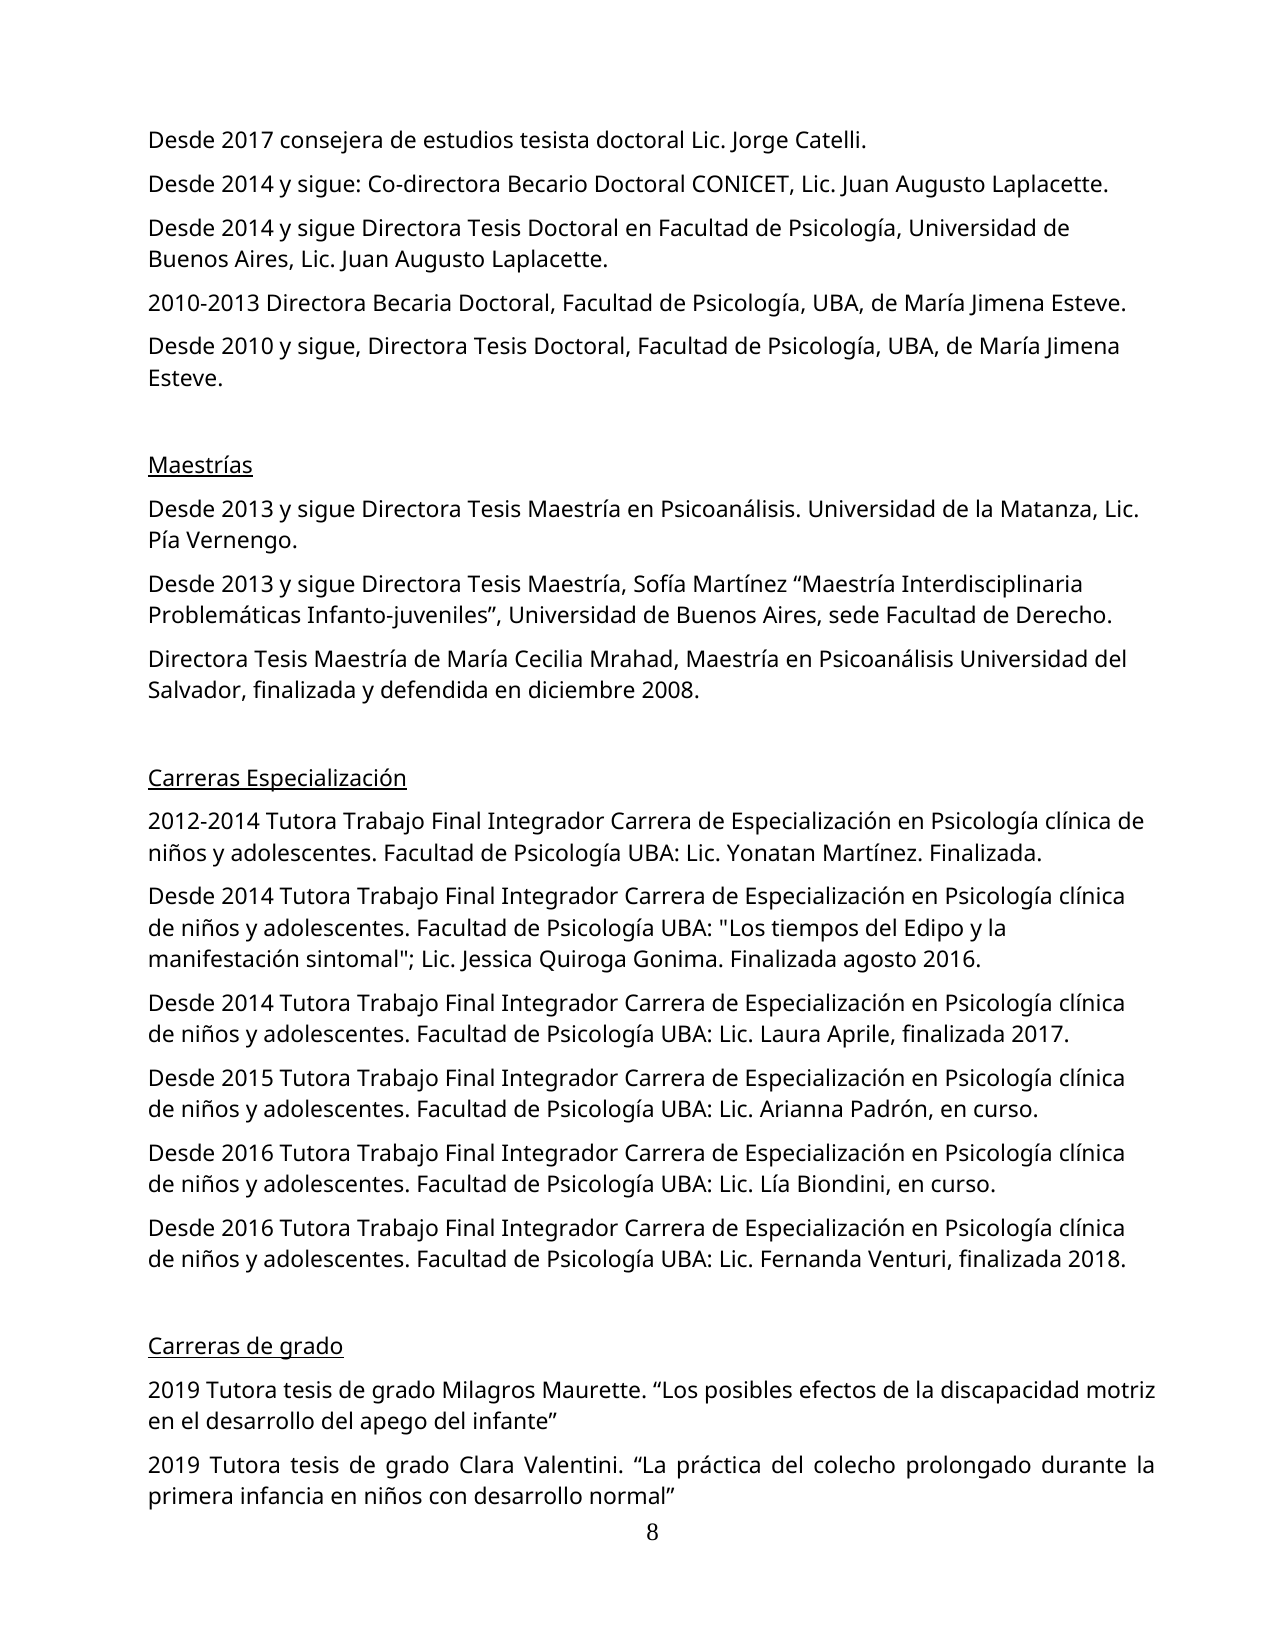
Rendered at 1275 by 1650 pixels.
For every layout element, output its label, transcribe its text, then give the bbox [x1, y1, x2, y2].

text Desde 2014 Tutora Trabajo Final Integrador Carrera de Especialización en Psicología clínica de niños y adolescentes. Facultad de Psicología UBA: "Los tiempos del Edipo y la manifestación sintomal"; Lic. Jessica Quiroga Gonima. Finalizada agosto 2016. [148, 880, 1157, 974]
text 2019 Tutora tesis de grado Clara Valentini. “La práctica del colecho prolongado durante la primera infancia en niños con desarrollo normal” [148, 1449, 1157, 1512]
text Desde 2016 Tutora Trabajo Final Integrador Carrera de Especialización en Psicología clínica de niños y adolescentes. Facultad de Psicología UBA: Lic. Fernanda Venturi, finalizada 2018. [148, 1212, 1157, 1274]
text Carreras Especialización [148, 762, 1157, 793]
text Carreras de grado [148, 1330, 1157, 1362]
text Directora Tesis Maestría de María Cecilia Mrahad, Maestría en Psicoanálisis Universidad del Salvador, finalizada y defendida en diciembre 2008. [148, 643, 1157, 705]
text Desde 2013 y sigue Directora Tesis Maestría en Psicoanálisis. Universidad de la Matanza, Lic. Pía Vernengo. [148, 493, 1157, 555]
text Desde 2016 Tutora Trabajo Final Integrador Carrera de Especialización en Psicología clínica de niños y adolescentes. Facultad de Psicología UBA: Lic. Lía Biondini, en curso. [148, 1137, 1157, 1199]
text Desde 2014 Tutora Trabajo Final Integrador Carrera de Especialización en Psicología clínica de niños y adolescentes. Facultad de Psicología UBA: Lic. Laura Aprile, finalizada 2017. [148, 987, 1157, 1049]
text Desde 2014 y sigue: Co-directora Becario Doctoral CONICET, Lic. Juan Augusto Laplacette. [148, 168, 1157, 199]
text Maestrías [148, 449, 1157, 480]
text Desde 2015 Tutora Trabajo Final Integrador Carrera de Especialización en Psicología clínica de niños y adolescentes. Facultad de Psicología UBA: Lic. Arianna Padrón, en curso. [148, 1062, 1157, 1124]
text Desde 2014 y sigue Directora Tesis Doctoral en Facultad de Psicología, Universidad de Buenos Aires, Lic. Juan Augusto Laplacette. [148, 212, 1157, 274]
text 2012-2014 Tutora Trabajo Final Integrador Carrera de Especialización en Psicología clínica de niños y adolescentes. Facultad de Psicología UBA: Lic. Yonatan Martínez. Finalizada. [148, 805, 1157, 868]
text 2010-2013 Directora Becaria Doctoral, Facultad de Psicología, UBA, de María Jimena Esteve. [148, 287, 1157, 318]
text Desde 2013 y sigue Directora Tesis Maestría, Sofía Martínez “Maestría Interdisciplinaria Problemáticas Infanto-juveniles”, Universidad de Buenos Aires, sede Facultad de Derecho. [148, 568, 1157, 630]
text 2019 Tutora tesis de grado Milagros Maurette. “Los posibles efectos de la discapacidad motriz en el desarrollo del apego del infante” [148, 1374, 1157, 1437]
text Desde 2017 consejera de estudios tesista doctoral Lic. Jorge Catelli. [148, 124, 1157, 155]
text Desde 2010 y sigue, Directora Tesis Doctoral, Facultad de Psicología, UBA, de María Jimena Esteve. [148, 330, 1157, 393]
